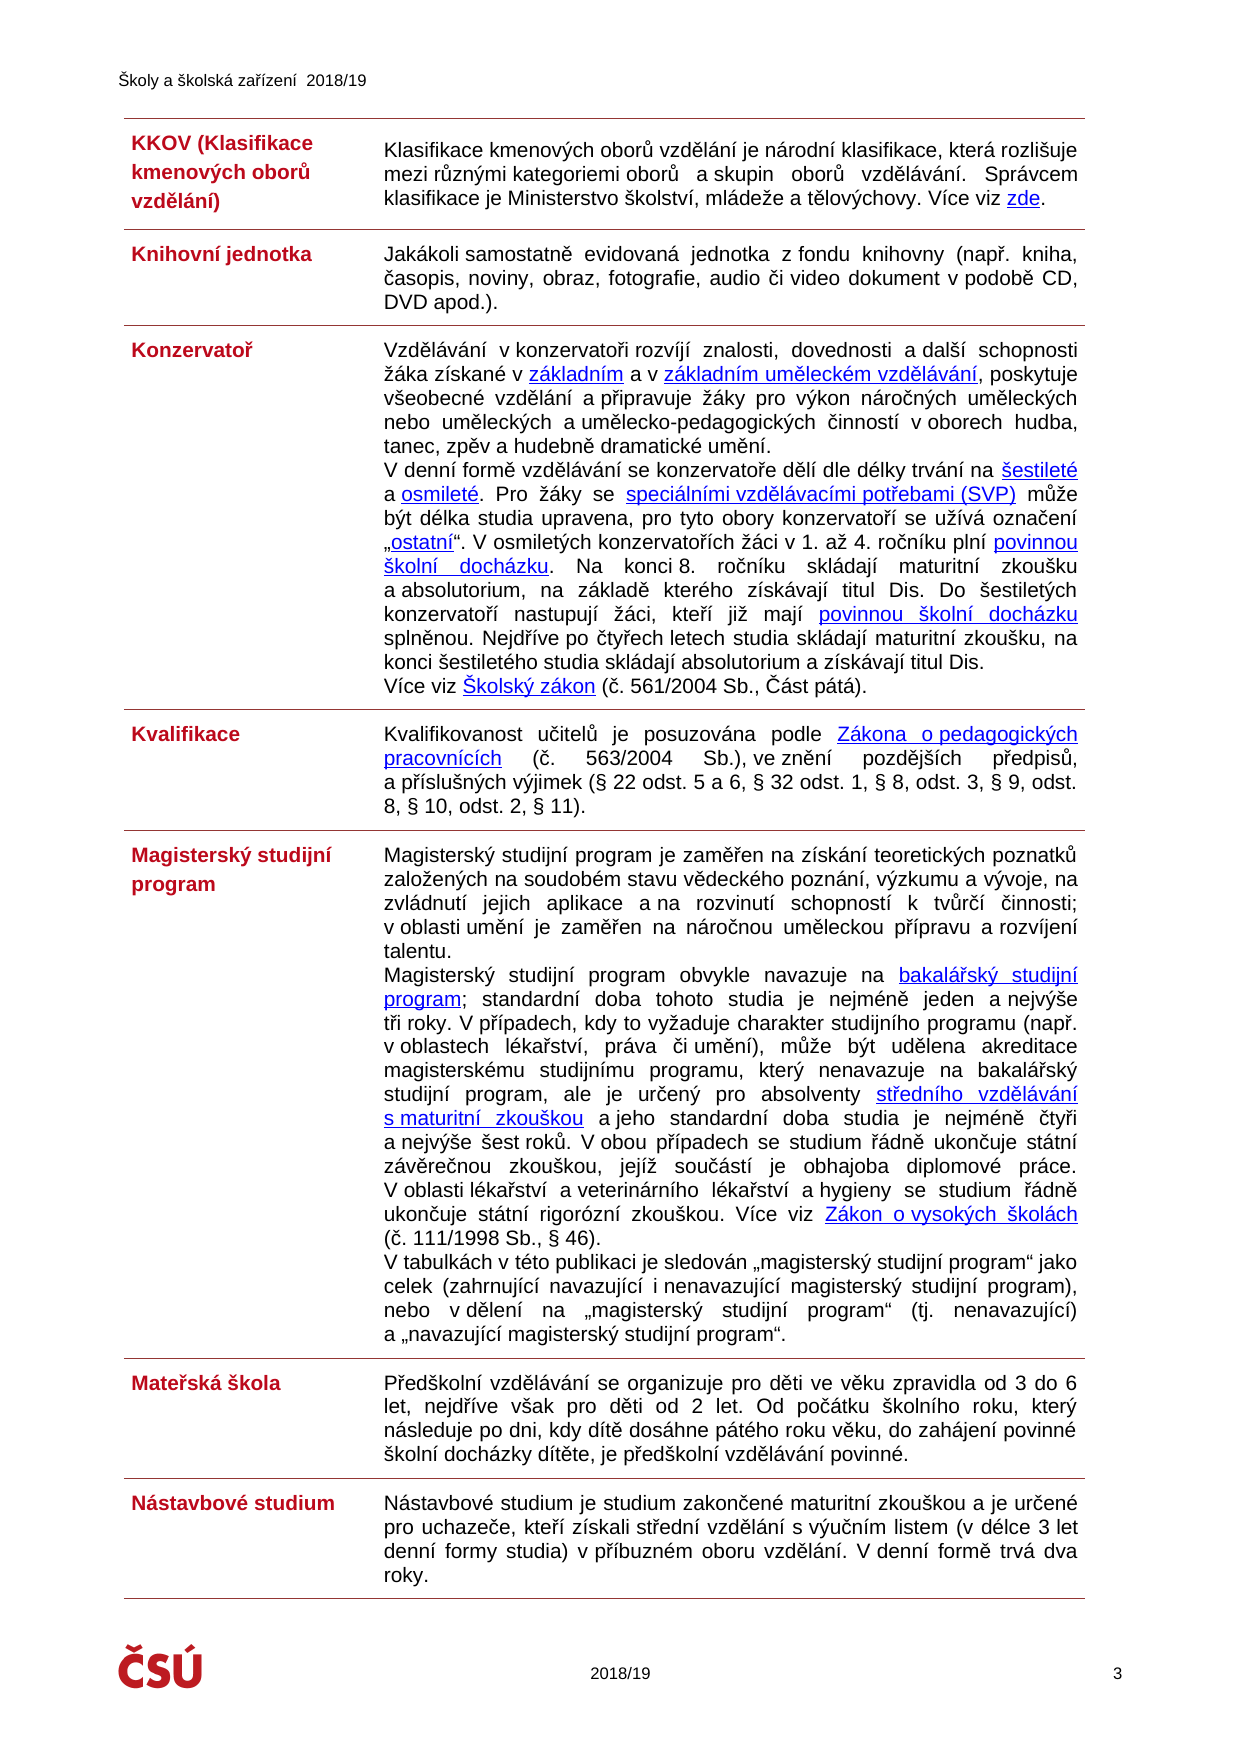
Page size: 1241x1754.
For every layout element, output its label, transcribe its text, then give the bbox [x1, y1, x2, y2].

table_cell Vzdělávání v konzervatoři rozvíjí znalosti, dovednosti a další schopnosti žáka získané v základním a v základním uměleckém vzdělávání, poskytuje všeobecné vzdělání a připravuje žáky pro výkon náročných uměleckých nebo uměleckých a umělecko-pedagogických činností v oborech hudba, tanec, zpěv a hudebně dramatické umění. V denní formě vzdělávání se konzervatoře dělí dle délky trvání na šestileté a osmileté. Pro žáky se speciálními vzdělávacími potřebami (SVP) může být délka studia upravena, pro tyto obory konzervatoří se užívá označení „ostatní“. V osmiletých konzervatořích žáci v 1. až 4. ročníku plní povinnou školní docházku. Na konci 8. ročníku skládají maturitní zkoušku a absolutorium, na základě kterého získávají titul Dis. Do šestiletých konzervatoří nastupují žáci, kteří již mají povinnou školní docházku splněnou. Nejdříve po čtyřech letech studia skládají maturitní zkoušku, na konci šestiletého studia skládají absolutorium a získávají titul Dis. Více viz Školský zákon (č. 561/2004 Sb., Část pátá). [376, 326, 1085, 709]
table_cell KKOV (Klasifikace kmenových oborů vzdělání) [124, 119, 376, 229]
table_cell Klasifikace kmenových oborů vzdělání je národní klasifikace, která rozlišuje mezi různými kategoriemi oborů a skupin oborů vzdělávání. Správcem klasifikace je Ministerstvo školství, mládeže a tělovýchovy. Více viz zde. [376, 119, 1085, 229]
table_cell Kvalifikovanost učitelů je posuzována podle Zákona o pedagogických pracovnících (č. 563/2004 Sb.), ve znění pozdějších předpisů, a příslušných výjimek (§ 22 odst. 5 a 6, § 32 odst. 1, § 8, odst. 3, § 9, odst. 8, § 10, odst. 2, § 11). [376, 710, 1085, 830]
table_cell Konzervatoř [124, 326, 376, 709]
table_cell Jakákoli samostatně evidovaná jednotka z fondu knihovny (např. kniha, časopis, noviny, obraz, fotografie, audio či video dokument v podobě CD, DVD apod.). [376, 230, 1085, 325]
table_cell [376, 1479, 1085, 1598]
table_cell Předškolní vzdělávání se organizuje pro děti ve věku zpravidla od 3 do 6 let, nejdříve však pro děti od 2 let. Od počátku školního roku, který následuje po dni, kdy dítě dosáhne pátého roku věku, do zahájení povinné školní docházky dítěte, je předškolní vzdělávání povinné. [376, 1359, 1085, 1478]
table_cell Magisterský studijní program je zaměřen na získání teoretických poznatků založených na soudobém stavu vědeckého poznání, výzkumu a vývoje, na zvládnutí jejich aplikace a na rozvinutí schopností k tvůrčí činnosti; v oblasti umění je zaměřen na náročnou uměleckou přípravu a rozvíjení talentu. Magisterský studijní program obvykle navazuje na bakalářský studijní program; standardní doba tohoto studia je nejméně jeden a nejvýše tři roky. V případech, kdy to vyžaduje charakter studijního programu (např. v oblastech lékařství, práva či umění), může být udělena akreditace magisterskému studijnímu programu, který nenavazuje na bakalářský studijní program, ale je určený pro absolventy středního vzdělávání s maturitní zkouškou a jeho standardní doba studia je nejméně čtyři a nejvýše šest roků. V obou případech se studium řádně ukončuje státní závěrečnou zkouškou, jejíž součástí je obhajoba diplomové práce. V oblasti lékařství a veterinárního lékařství a hygieny se studium řádně ukončuje státní rigorózní zkouškou. Více viz Zákon o vysokých školách (č. 111/1998 Sb., § 46). V tabulkách v této publikaci je sledován „magisterský studijní program“ jako celek (zahrnující navazující i nenavazující magisterský studijní program), nebo v dělení na „magisterský studijní program“ (tj. nenavazující) a „navazující magisterský studijní program“. [376, 831, 1085, 1357]
picture [118, 1643, 202, 1689]
table_cell Magisterský studijní program [124, 831, 376, 1357]
table_cell Mateřská škola [124, 1359, 376, 1478]
table_cell Nástavbové studium [124, 1479, 376, 1598]
table_cell Kvalifikace [124, 710, 376, 830]
table_cell Knihovní jednotka [124, 230, 376, 325]
